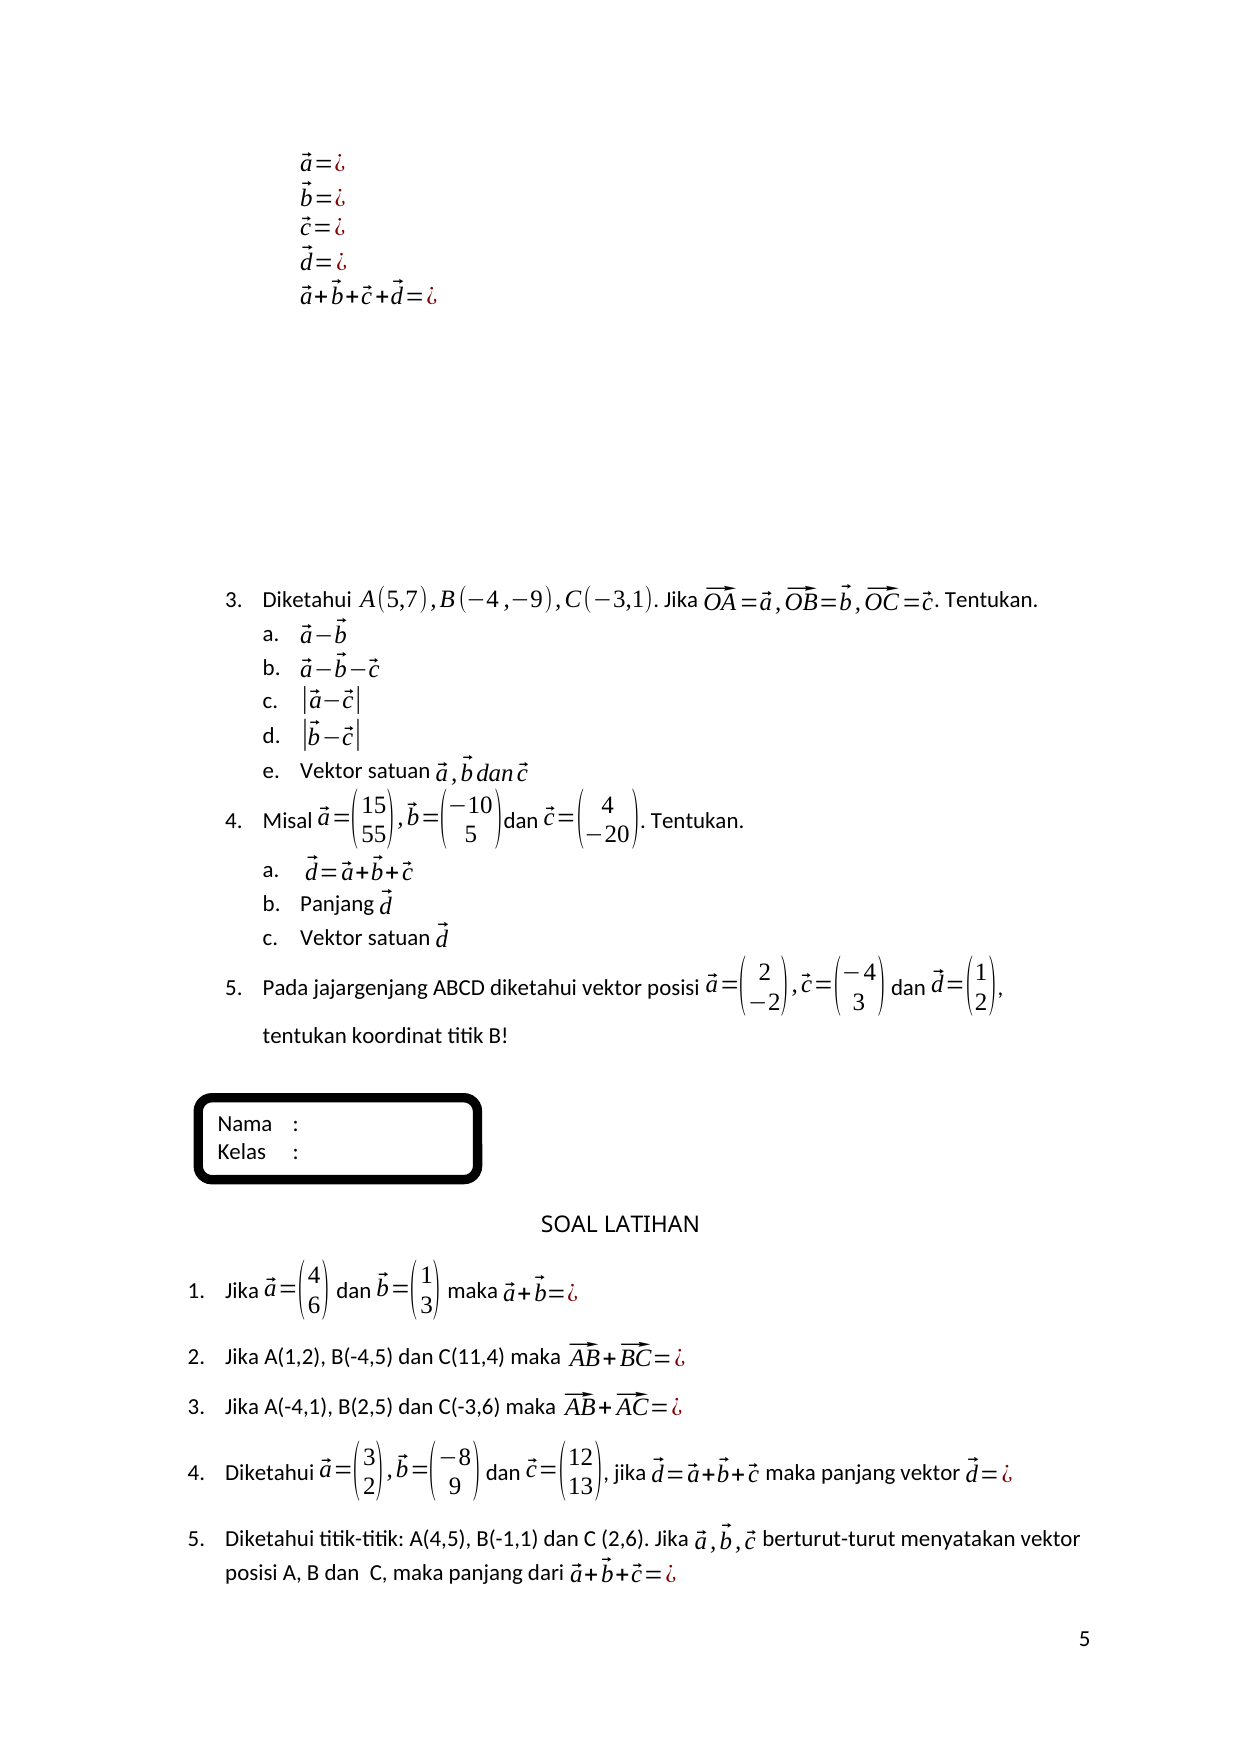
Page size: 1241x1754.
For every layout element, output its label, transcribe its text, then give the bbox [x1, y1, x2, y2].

list Diketahui dan , jika maka panjang vektor [187, 1440, 1090, 1503]
list Vektor satuan [262, 921, 1090, 953]
list Vektor satuan [262, 754, 1090, 786]
list Panjang [262, 888, 1090, 919]
list Jika A(-4,1), B(2,5) dan C(-3,6) maka [187, 1391, 1090, 1421]
text SOAL LATIHAN [150, 1208, 1090, 1239]
list Pada jajargenjang ABCD diketahui vektor posisi dan , tentukan koordinat titik B! [225, 955, 1090, 1049]
list Jika dan maka [187, 1259, 1090, 1322]
list Jika A(1,2), B(-4,5) dan C(11,4) maka [187, 1341, 1090, 1372]
list Diketahui titik-titik: A(4,5), B(-1,1) dan C (2,6). Jika berturut-turut menyatakan vektor posisi A, B dan C, maka panjang dari [187, 1522, 1090, 1588]
list Diketahui . Jika . Tentukan. [225, 583, 1090, 615]
list Misal dan . Tentukan. [225, 788, 1090, 852]
